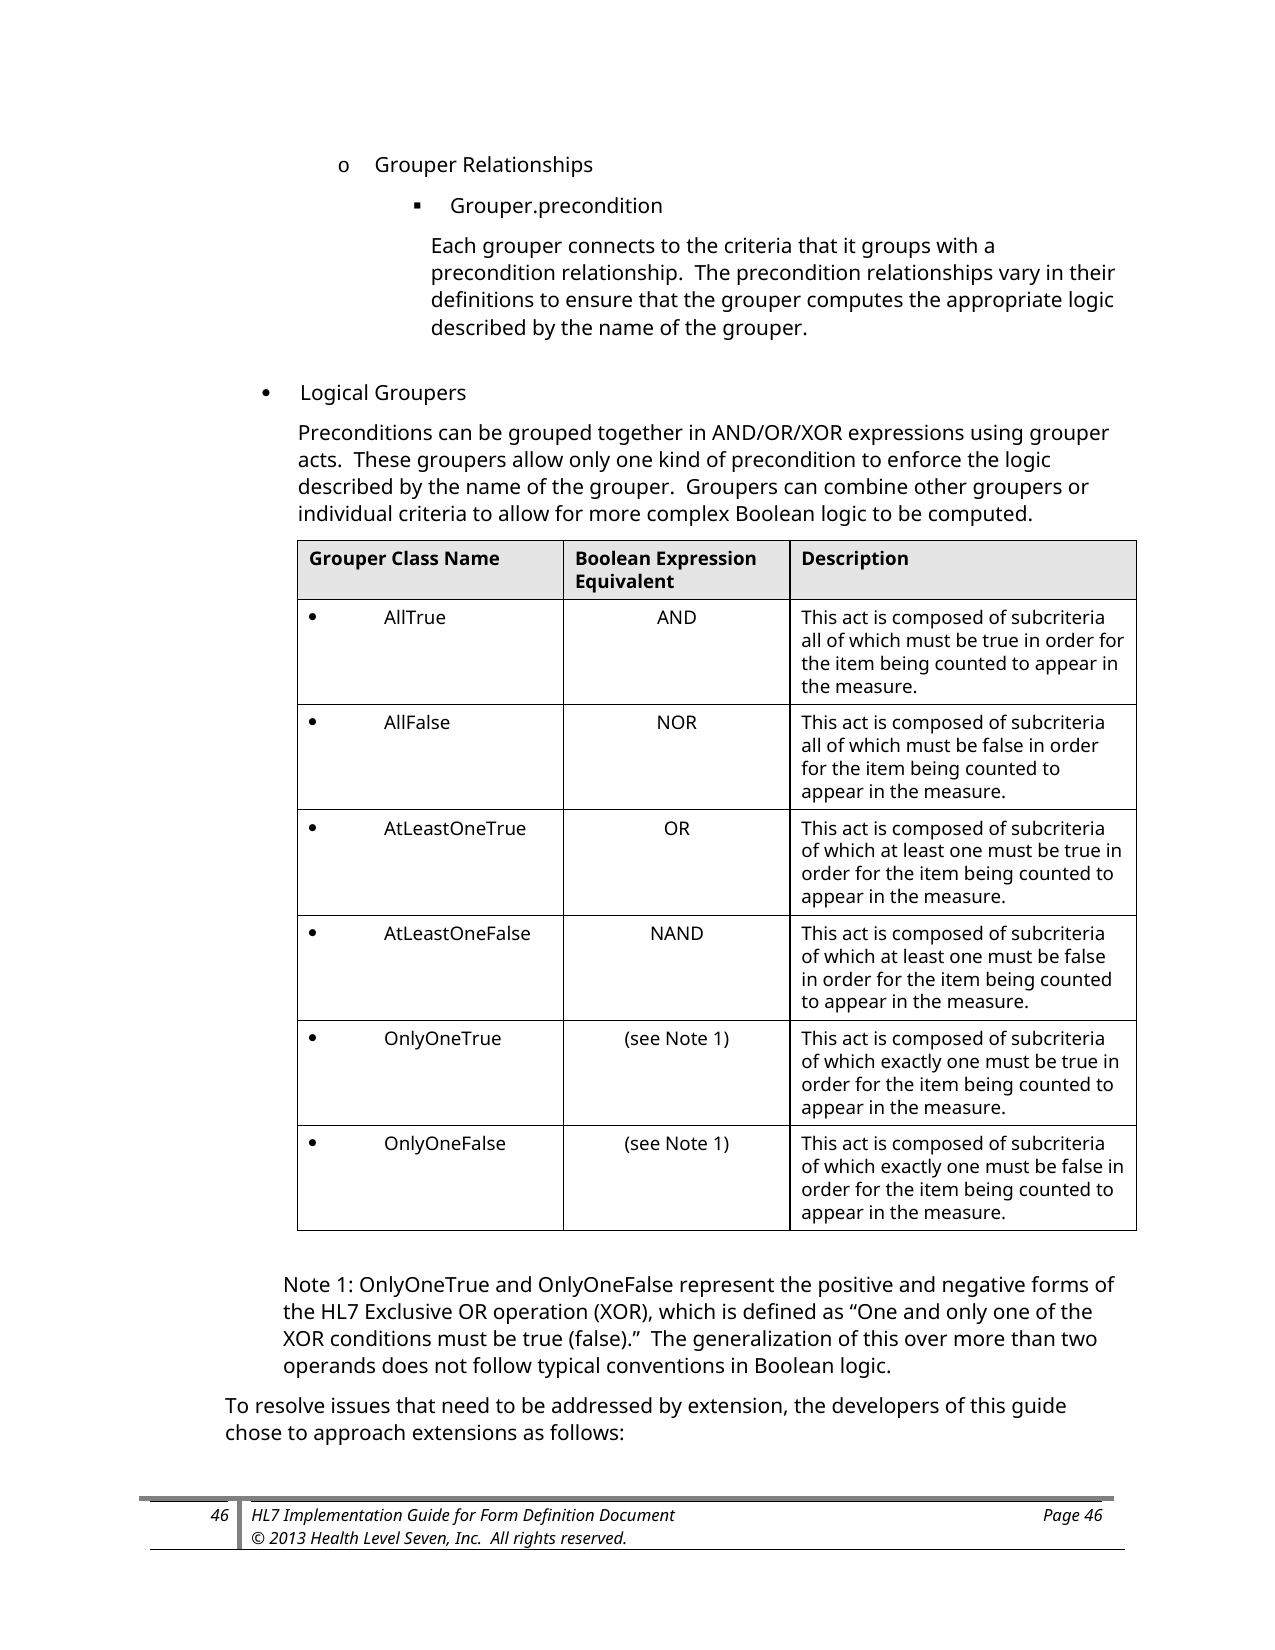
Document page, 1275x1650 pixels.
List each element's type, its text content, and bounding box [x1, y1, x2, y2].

text To resolve issues that need to be addressed by extension, the developers of this guide chose to approach extensions as follows: [225, 1392, 1125, 1446]
table_cell This act is composed of subcriteria all of which must be false in order for the item being counted to appear in the measure. [791, 705, 1136, 809]
table_header Boolean Expression Equivalent [564, 541, 789, 599]
table_cell NAND [564, 916, 789, 1020]
table_cell This act is composed of subcriteria of which at least one must be true in order for the item being counted to appear in the measure. [791, 810, 1136, 914]
table_header Grouper Class Name [298, 541, 563, 599]
table_cell OnlyOneTrue [298, 1021, 563, 1125]
table_cell This act is composed of subcriteria of which at least one must be false in order for the item being counted to appear in the measure. [791, 916, 1136, 1020]
table_cell NOR [564, 705, 789, 809]
table_cell (see Note 1) [564, 1021, 789, 1125]
table_cell This act is composed of subcriteria of which exactly one must be true in order for the item being counted to appear in the measure. [791, 1021, 1136, 1125]
text Note 1: OnlyOneTrue and OnlyOneFalse represent the positive and negative forms of the HL7 Exclusive OR operation (XOR), which is defined as “One and only one of the XOR conditions must be true (false).” The generalization of this over more than two operands does not follow typical conventions in Boolean logic. [283, 1271, 1125, 1379]
text Preconditions can be grouped together in AND/OR/XOR expressions using grouper acts. These groupers allow only one kind of precondition to enforce the logic described by the name of the grouper. Groupers can combine other groupers or individual criteria to allow for more complex Boolean logic to be computed. [298, 419, 1125, 527]
table_cell AtLeastOneFalse [298, 916, 563, 1020]
table_cell This act is composed of subcriteria all of which must be true in order for the item being counted to appear in the measure. [791, 600, 1136, 704]
table_cell (see Note 1) [564, 1126, 789, 1230]
table_cell AllFalse [298, 705, 563, 809]
table_cell OnlyOneFalse [298, 1126, 563, 1230]
table_cell This act is composed of subcriteria of which exactly one must be false in order for the item being counted to appear in the measure. [791, 1126, 1136, 1230]
text Each grouper connects to the criteria that it groups with a precondition relationship. The precondition relationships vary in their definitions to ensure that the grouper computes the appropriate logic described by the name of the grouper. [431, 232, 1125, 340]
table_cell AllTrue [298, 600, 563, 704]
table_cell AtLeastOneTrue [298, 810, 563, 914]
list Grouper Relationships [337, 150, 1125, 178]
table_cell AND [564, 600, 789, 704]
list Logical Groupers [262, 378, 1125, 406]
table_header Description [791, 541, 1136, 599]
table_cell OR [564, 810, 789, 914]
list Grouper.precondition [412, 191, 1125, 219]
